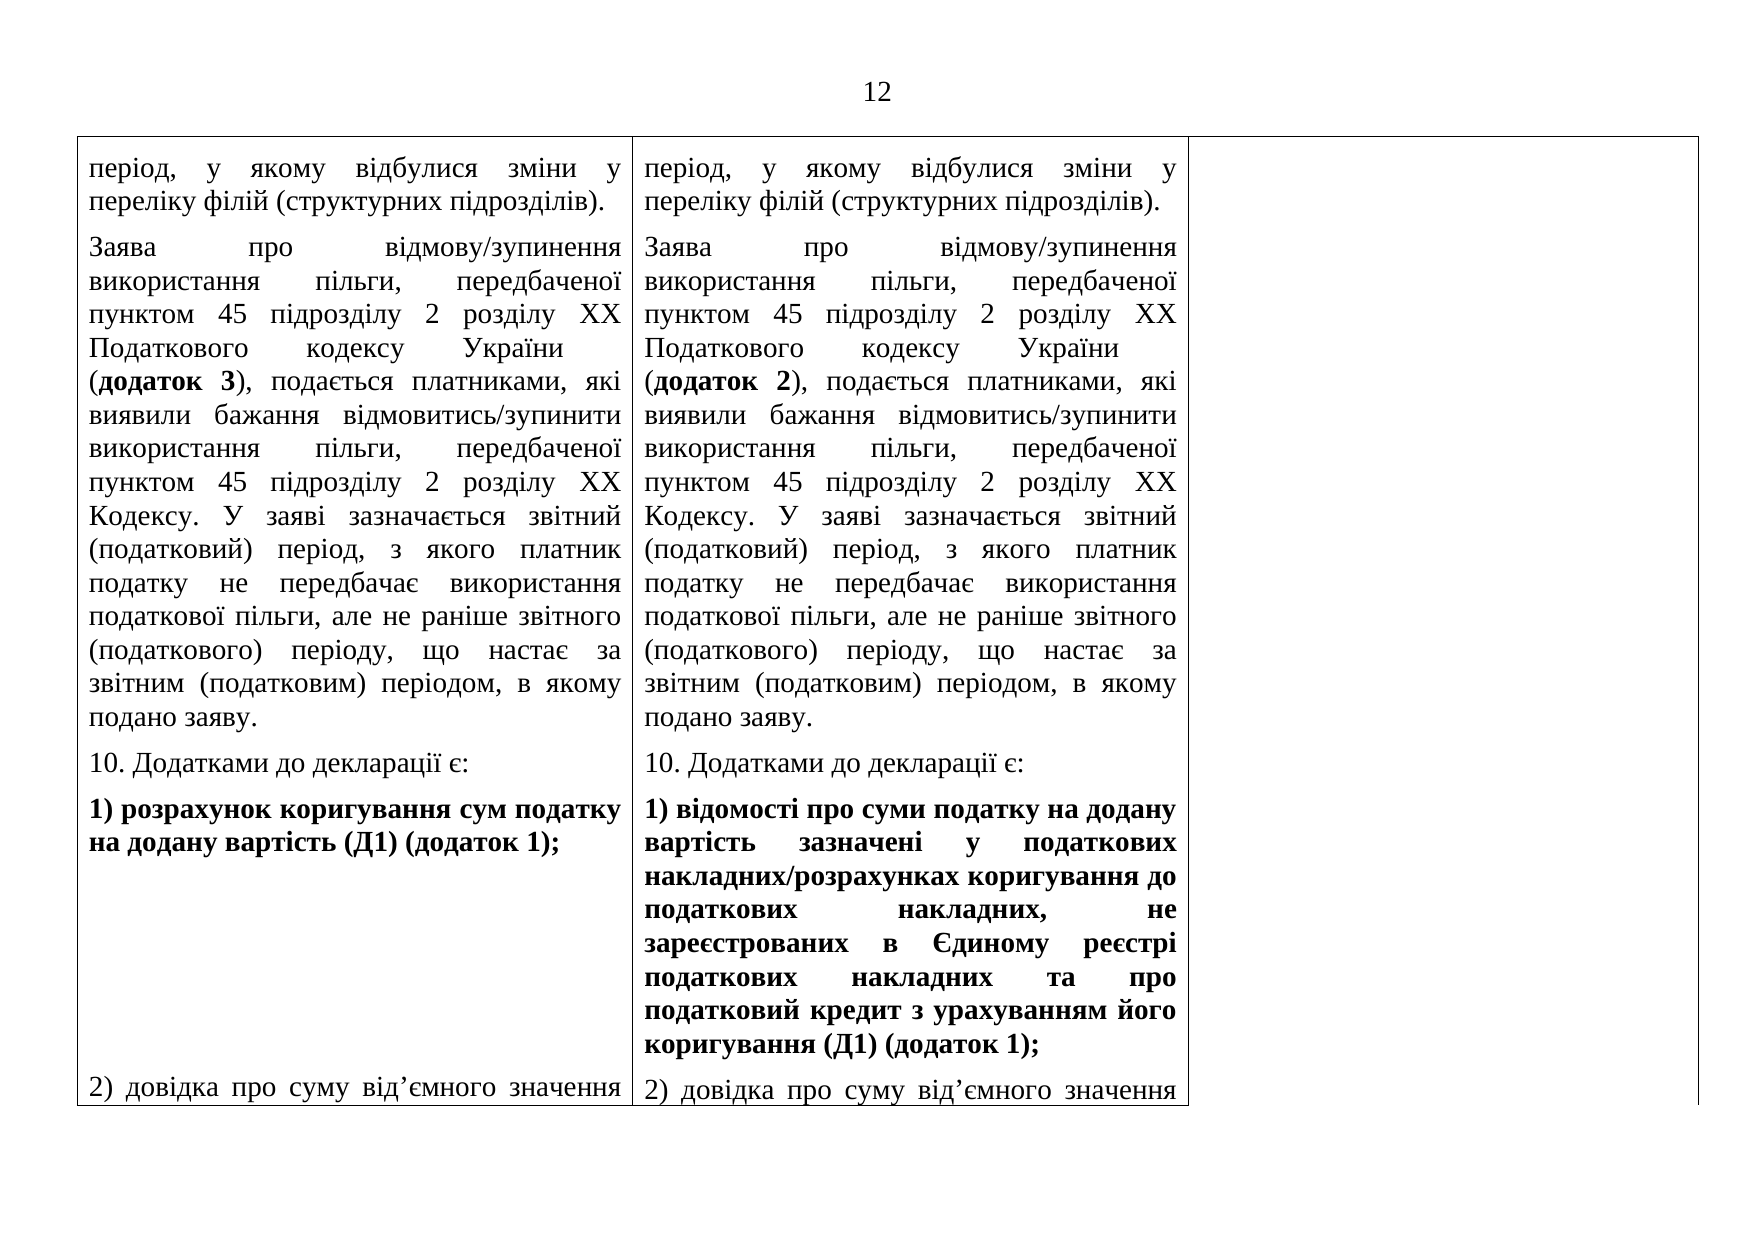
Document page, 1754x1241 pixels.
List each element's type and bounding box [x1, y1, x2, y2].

table_cell [78, 137, 632, 1105]
table_cell [633, 137, 1188, 1105]
table_cell [1189, 137, 1698, 1105]
